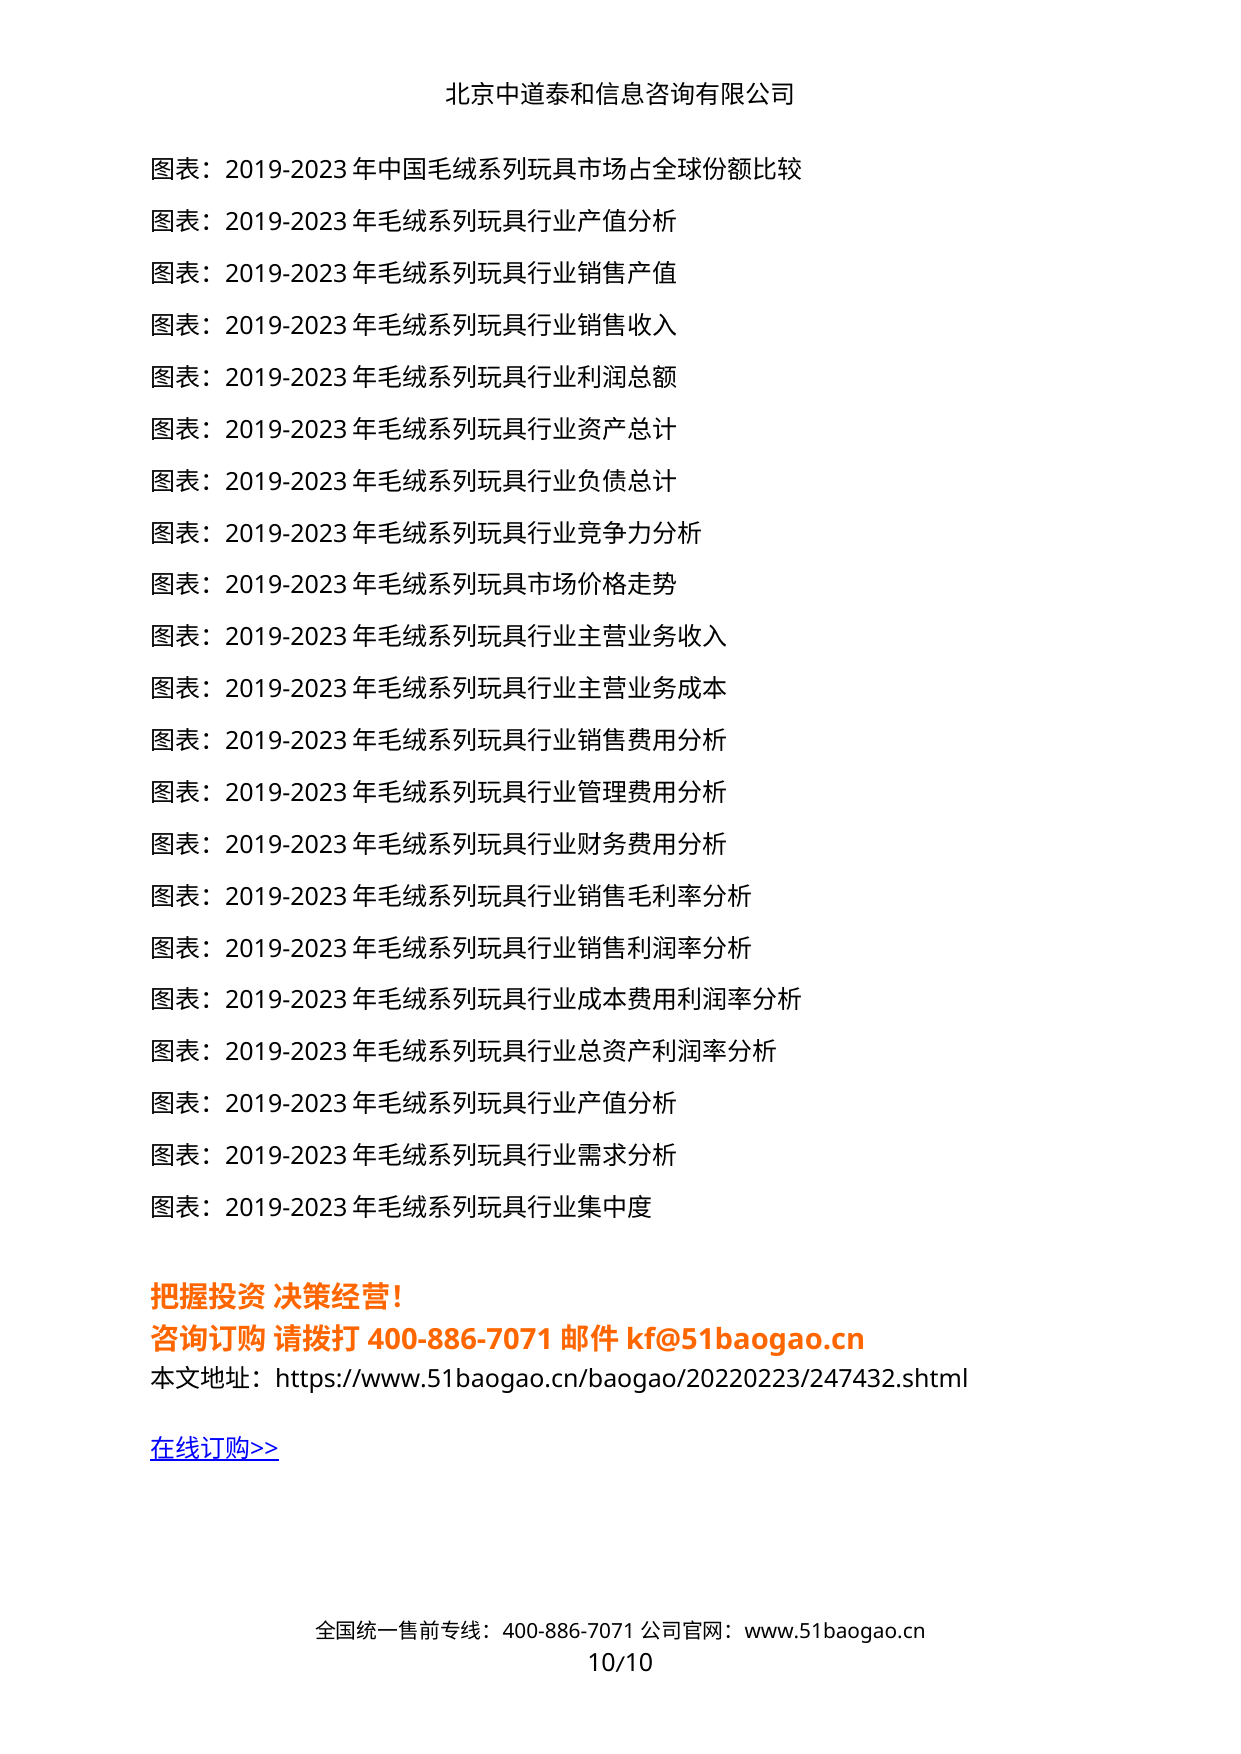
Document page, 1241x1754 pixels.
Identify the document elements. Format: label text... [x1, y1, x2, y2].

text 图表：2019-2023年毛绒系列玩具行业销售收入 [150, 306, 1090, 342]
text 图表：2019-2023年毛绒系列玩具行业利润总额 [150, 357, 1090, 394]
text 图表：2019-2023年毛绒系列玩具行业管理费用分析 [150, 772, 1090, 809]
text 图表：2019-2023年毛绒系列玩具行业产值分析 [150, 1084, 1090, 1120]
text 图表：2019-2023年毛绒系列玩具行业销售产值 [150, 254, 1090, 290]
text 把握投资 决策经营！咨询订购 请拨打 400-886-7071 邮件 kf@51baogao.cn本文地址：https://www.51baogao.cn/baogao/20220223/247432.shtml [150, 1239, 1090, 1394]
text 图表：2019-2023年毛绒系列玩具行业销售费用分析 [150, 721, 1090, 757]
text 图表：2019-2023年毛绒系列玩具行业负债总计 [150, 461, 1090, 497]
text 图表：2019-2023年毛绒系列玩具行业总资产利润率分析 [150, 1032, 1090, 1068]
text 图表：2019-2023年毛绒系列玩具行业竞争力分析 [150, 513, 1090, 549]
text 图表：2019-2023年毛绒系列玩具行业主营业务收入 [150, 617, 1090, 653]
text 图表：2019-2023年毛绒系列玩具行业成本费用利润率分析 [150, 980, 1090, 1016]
text 图表：2019-2023年毛绒系列玩具行业需求分析 [150, 1136, 1090, 1172]
text 图表：2019-2023年中国毛绒系列玩具市场占全球份额比较 [150, 150, 1090, 186]
text 图表：2019-2023年毛绒系列玩具行业销售利润率分析 [150, 928, 1090, 964]
text 图表：2019-2023年毛绒系列玩具行业资产总计 [150, 409, 1090, 446]
text 图表：2019-2023年毛绒系列玩具行业产值分析 [150, 202, 1090, 238]
text 图表：2019-2023年毛绒系列玩具市场价格走势 [150, 565, 1090, 601]
text 图表：2019-2023年毛绒系列玩具行业主营业务成本 [150, 669, 1090, 705]
text 图表：2019-2023年毛绒系列玩具行业集中度 [150, 1187, 1090, 1224]
text 图表：2019-2023年毛绒系列玩具行业销售毛利率分析 [150, 876, 1090, 912]
text 图表：2019-2023年毛绒系列玩具行业财务费用分析 [150, 824, 1090, 861]
text 在线订购>> [150, 1394, 1090, 1465]
